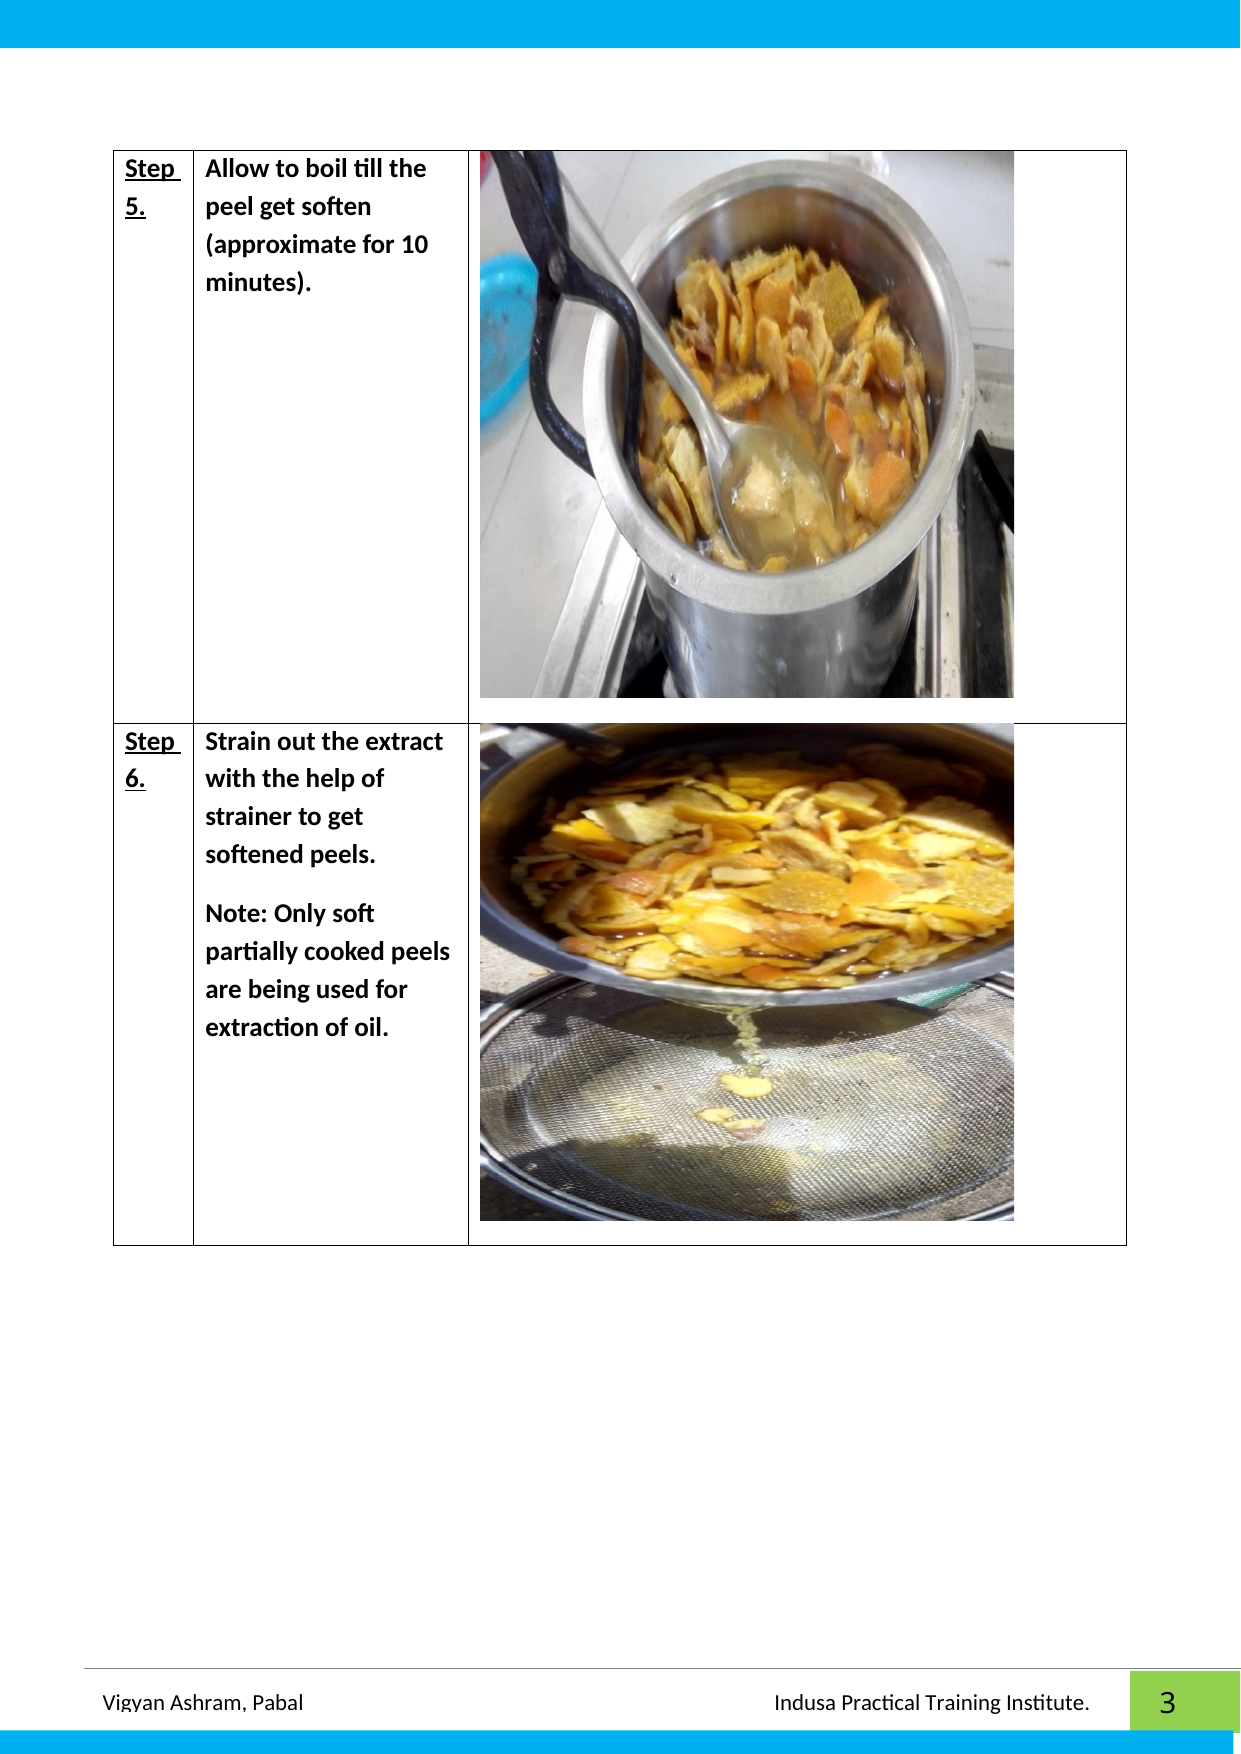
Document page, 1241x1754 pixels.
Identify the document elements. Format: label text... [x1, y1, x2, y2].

table_cell Allow to boil till the peel get soften (approximate for 10 minutes). [194, 151, 468, 723]
picture [480, 723, 1015, 1221]
table_cell [469, 151, 1126, 723]
table_cell Strain out the extract with the help of strainer to get softened peels. Note: Only soft partially cooked peels are being used for extraction of oil. [194, 724, 468, 1245]
table_cell Step 6. [114, 724, 193, 1245]
picture [480, 151, 1015, 698]
table_cell Step 5. [114, 151, 193, 723]
table_cell [469, 724, 1126, 1245]
